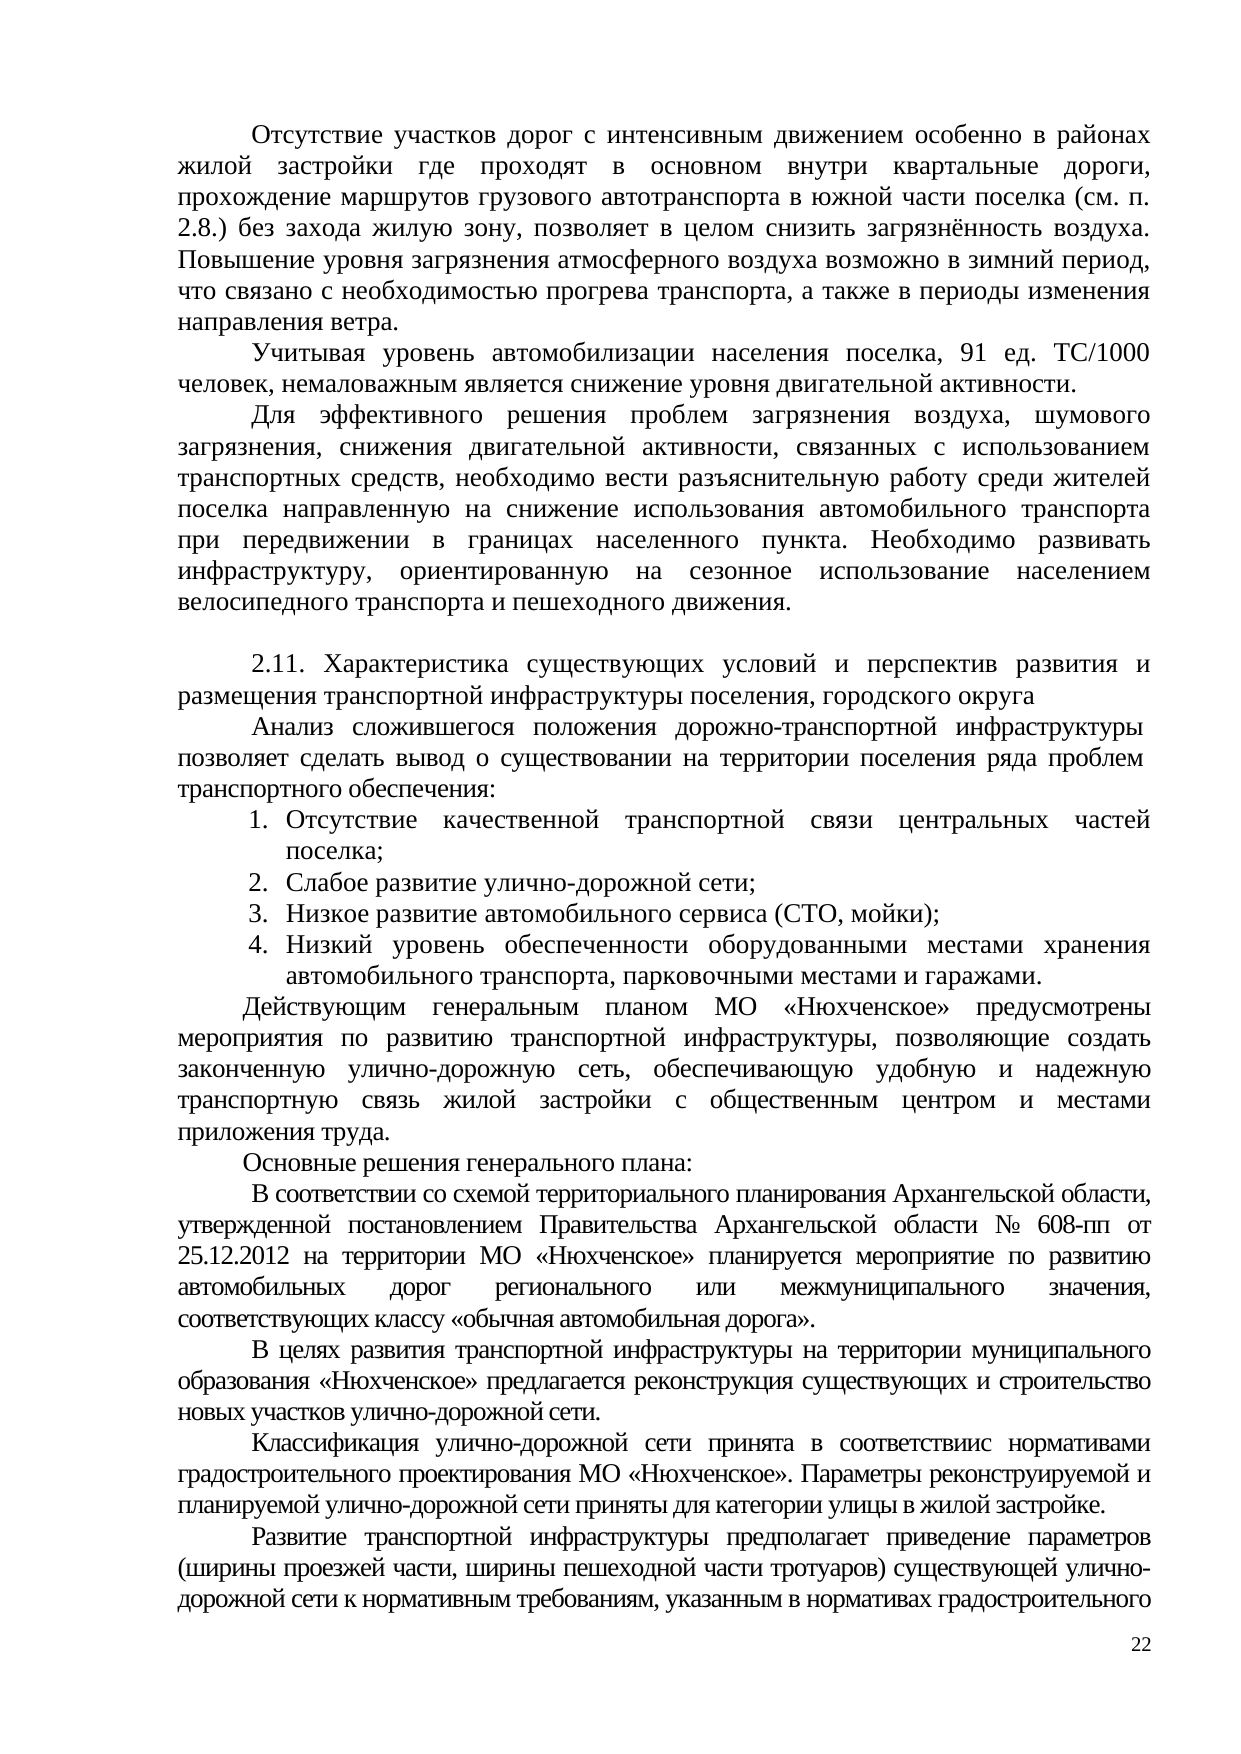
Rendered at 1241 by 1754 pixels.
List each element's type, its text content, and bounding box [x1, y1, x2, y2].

text В соответствии со схемой территориального планирования Архангельской области, утвержденной постановлением Правительства Архангельской области № 608-пп от 25.12.2012 на территории МО «Нюхченское» планируется мероприятие по развитию автомобильных дорог регионального или межмуниципального значения, соответствующих классу «обычная автомобильная дорога». [177, 1177, 1152, 1333]
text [177, 1520, 1152, 1613]
text 2.11. Характеристика существующих условий и перспектив развития и размещения транспортной инфраструктуры поселения, городского округа [177, 648, 1152, 710]
text Для эффективного решения проблем загрязнения воздуха, шумового загрязнения, снижения двигательной активности, связанных с использованием транспортных средств, необходимо вести разъяснительную работу среди жителей поселка направленную на снижение использования автомобильного транспорта при передвижении в границах населенного пункта. Необходимо развивать инфраструктуру, ориентированную на сезонное использование населением велосипедного транспорта и пешеходного движения. [177, 398, 1152, 616]
list Слабое развитие улично-дорожной сети; [248, 866, 1152, 897]
text Действующим генеральным планом МО «Нюхченское» предусмотрены мероприятия по развитию транспортной инфраструктуры, позволяющие создать законченную улично-дорожную сеть, обеспечивающую удобную и надежную транспортную связь жилой застройки с общественным центром и местами приложения труда. [177, 990, 1152, 1146]
text Отсутствие участков дорог с интенсивным движением особенно в районах жилой застройки где проходят в основном внутри квартальные дороги, прохождение маршрутов грузового автотранспорта в южной части поселка (см. п. 2.8.) без захода жилую зону, позволяет в целом снизить загрязнённость воздуха. Повышение уровня загрязнения атмосферного воздуха возможно в зимний период, что связано с необходимостью прогрева транспорта, а также в периоды изменения направления ветра. [177, 118, 1152, 336]
list Отсутствие качественной транспортной связи центральных частей поселка; [248, 803, 1152, 866]
text В целях развития транспортной инфраструктуры на территории муниципального образования «Нюхченское» предлагается реконструкция существующих и строительство новых участков улично-дорожной сети. [177, 1333, 1152, 1426]
text Учитывая уровень автомобилизации населения поселка, 91 ед. ТС/1000 человек, немаловажным является снижение уровня двигательной активности. [177, 336, 1152, 398]
text Анализ сложившегося положения дорожно-транспортной инфраструктуры позволяет сделать вывод о существовании на территории поселения ряда проблем транспортного обеспечения: [177, 710, 1144, 803]
list Низкий уровень обеспеченности оборудованными местами хранения автомобильного транспорта, парковочными местами и гаражами. [248, 928, 1152, 990]
text Основные решения генерального плана: [177, 1146, 1152, 1177]
list Низкое развитие автомобильного сервиса (СТО, мойки); [248, 897, 1152, 928]
text Классификация улично-дорожной сети принята в соответствиис нормативами градостроительного проектирования МО «Нюхченское». Параметры реконструируемой и планируемой улично-дорожной сети приняты для категории улицы в жилой застройке. [177, 1426, 1152, 1520]
